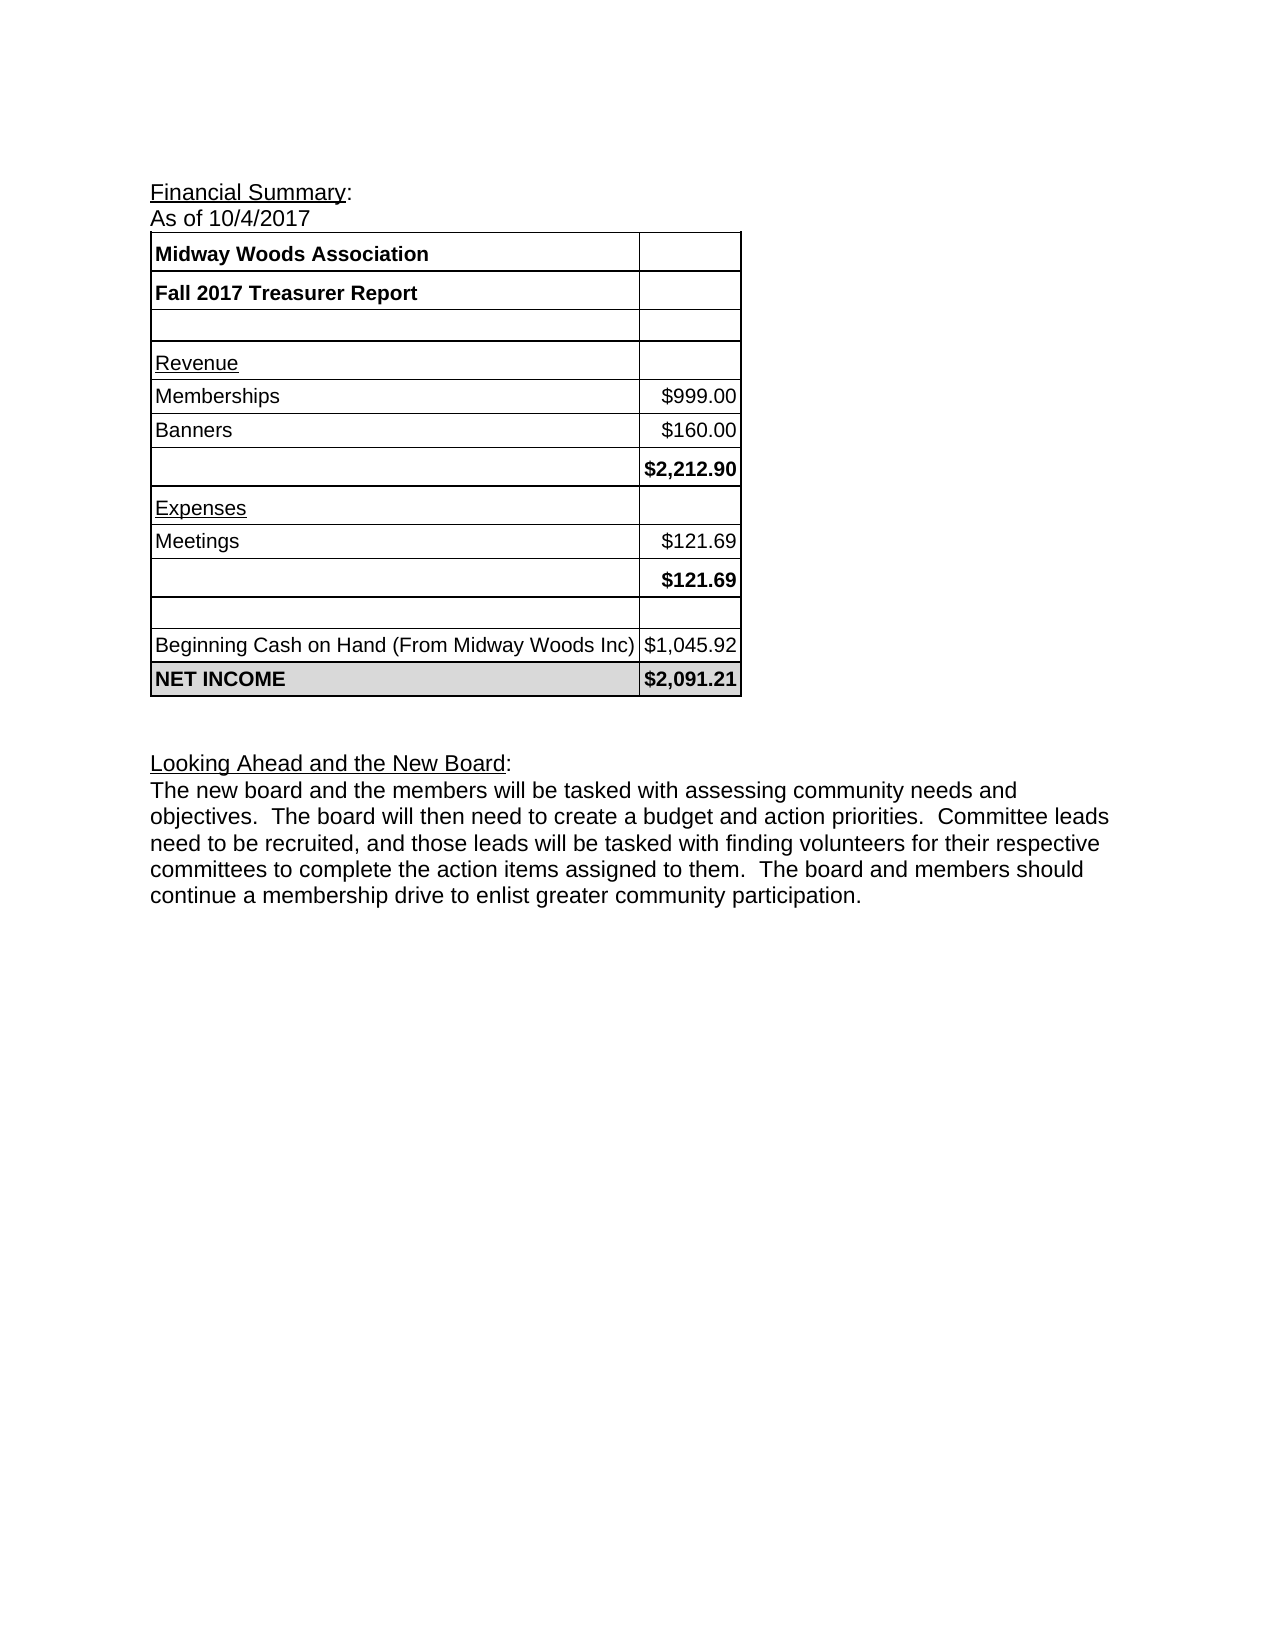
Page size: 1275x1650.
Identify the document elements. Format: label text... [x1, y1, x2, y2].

table_cell [152, 598, 639, 627]
table_cell $2,091.21 [640, 663, 740, 695]
table_header Midway Woods Association [152, 233, 639, 270]
table_cell Memberships [152, 380, 639, 412]
text As of 10/4/2017 [150, 205, 1125, 231]
table_cell [152, 559, 639, 596]
table_cell [640, 272, 740, 309]
table_cell $121.69 [640, 525, 740, 557]
table_cell $121.69 [640, 559, 740, 596]
table_cell $160.00 [640, 414, 740, 446]
table_cell $1,045.92 [640, 629, 740, 661]
table_cell [640, 598, 740, 627]
table_cell $999.00 [640, 380, 740, 412]
table_cell Fall 2017 Treasurer Report [152, 272, 639, 309]
table_cell [640, 487, 740, 524]
table_cell [640, 310, 740, 340]
table_header [640, 233, 740, 270]
table_cell [152, 448, 639, 485]
text Looking Ahead and the New Board: [150, 750, 1125, 777]
table_cell NET INCOME [152, 663, 639, 695]
table_cell $2,212.90 [640, 448, 740, 485]
table_cell Beginning Cash on Hand (From Midway Woods Inc) [152, 629, 639, 661]
text The new board and the members will be tasked with assessing community needs and objectives. The board will then need to create a budget and action priorities. Committee leads need to be recruited, and those leads will be tasked with finding volunteers for their respective committees to complete the action items assigned to them. The board and members should continue a membership drive to enlist greater community participation. [150, 777, 1125, 908]
table_cell Expenses [152, 487, 639, 524]
table_cell Banners [152, 414, 639, 446]
table_cell Revenue [152, 342, 639, 379]
text Financial Summary: [150, 179, 1125, 205]
table_cell [152, 310, 639, 340]
table_cell Meetings [152, 525, 639, 557]
table_cell [640, 342, 740, 379]
